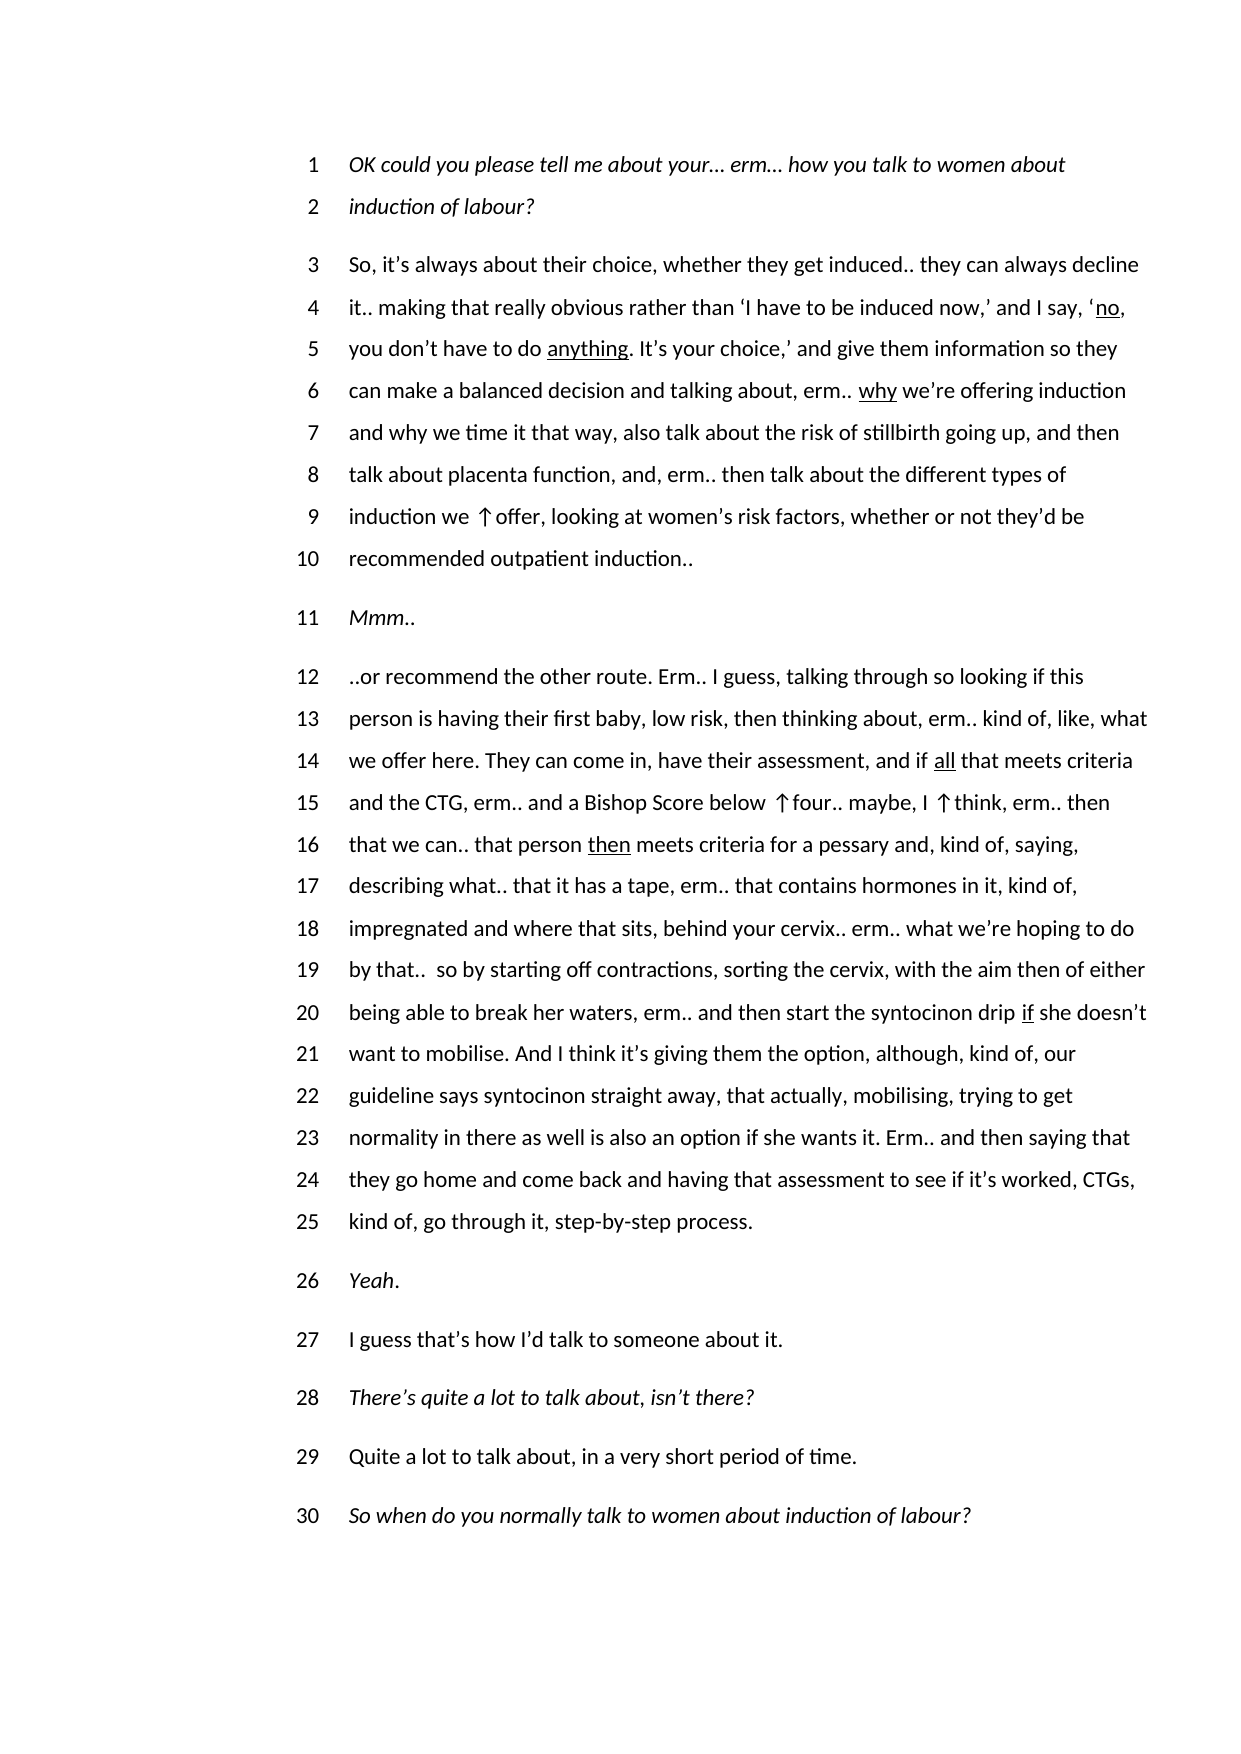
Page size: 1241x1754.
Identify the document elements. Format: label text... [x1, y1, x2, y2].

text There’s quite a lot to talk about, isn’t there? [348, 1383, 1152, 1411]
text Mmm.. [348, 603, 1152, 631]
text I guess that’s how I’d talk to someone about it. [348, 1325, 1152, 1353]
text Yeah. [348, 1266, 1152, 1294]
text So when do you normally talk to women about induction of labour? [348, 1501, 1152, 1529]
text ..or recommend the other route. Erm.. I guess, talking through so looking if this person is having their first baby, low risk, then thinking about, erm.. kind of, like, what we offer here. They can come in, have their assessment, and if all that meets criteria and the CTG, erm.. and a Bishop Score below ↑four.. maybe, I ↑think, erm.. then that we can.. that person then meets criteria for a pessary and, kind of, saying, describing what.. that it has a tape, erm.. that contains hormones in it, kind of, impregnated and where that sits, behind your cervix.. erm.. what we’re hoping to do by that.. so by starting off contractions, sorting the cervix, with the aim then of either being able to break her waters, erm.. and then start the syntocinon drip if she doesn’t want to mobilise. And I think it’s giving them the option, although, kind of, our guideline says syntocinon straight away, that actually, mobilising, trying to get normality in there as well is also an option if she wants it. Erm.. and then saying that they go home and come back and having that assessment to see if it’s worked, CTGs, kind of, go through it, step-by-step process. [348, 662, 1152, 1236]
text So, it’s always about their choice, whether they get induced.. they can always decline it.. making that really obvious rather than ‘I have to be induced now,’ and I say, ‘no, you don’t have to do anything. It’s your choice,’ and give them information so they can make a balanced decision and talking about, erm.. why we’re offering induction and why we time it that way, also talk about the risk of stillbirth going up, and then talk about placenta function, and, erm.. then talk about the different types of induction we ↑offer, looking at women’s risk factors, whether or not they’d be recommended outpatient induction.. [348, 251, 1152, 572]
text Quite a lot to talk about, in a very short period of time. [348, 1442, 1152, 1470]
text OK could you please tell me about your… erm… how you talk to women about induction of labour? [348, 150, 1152, 220]
